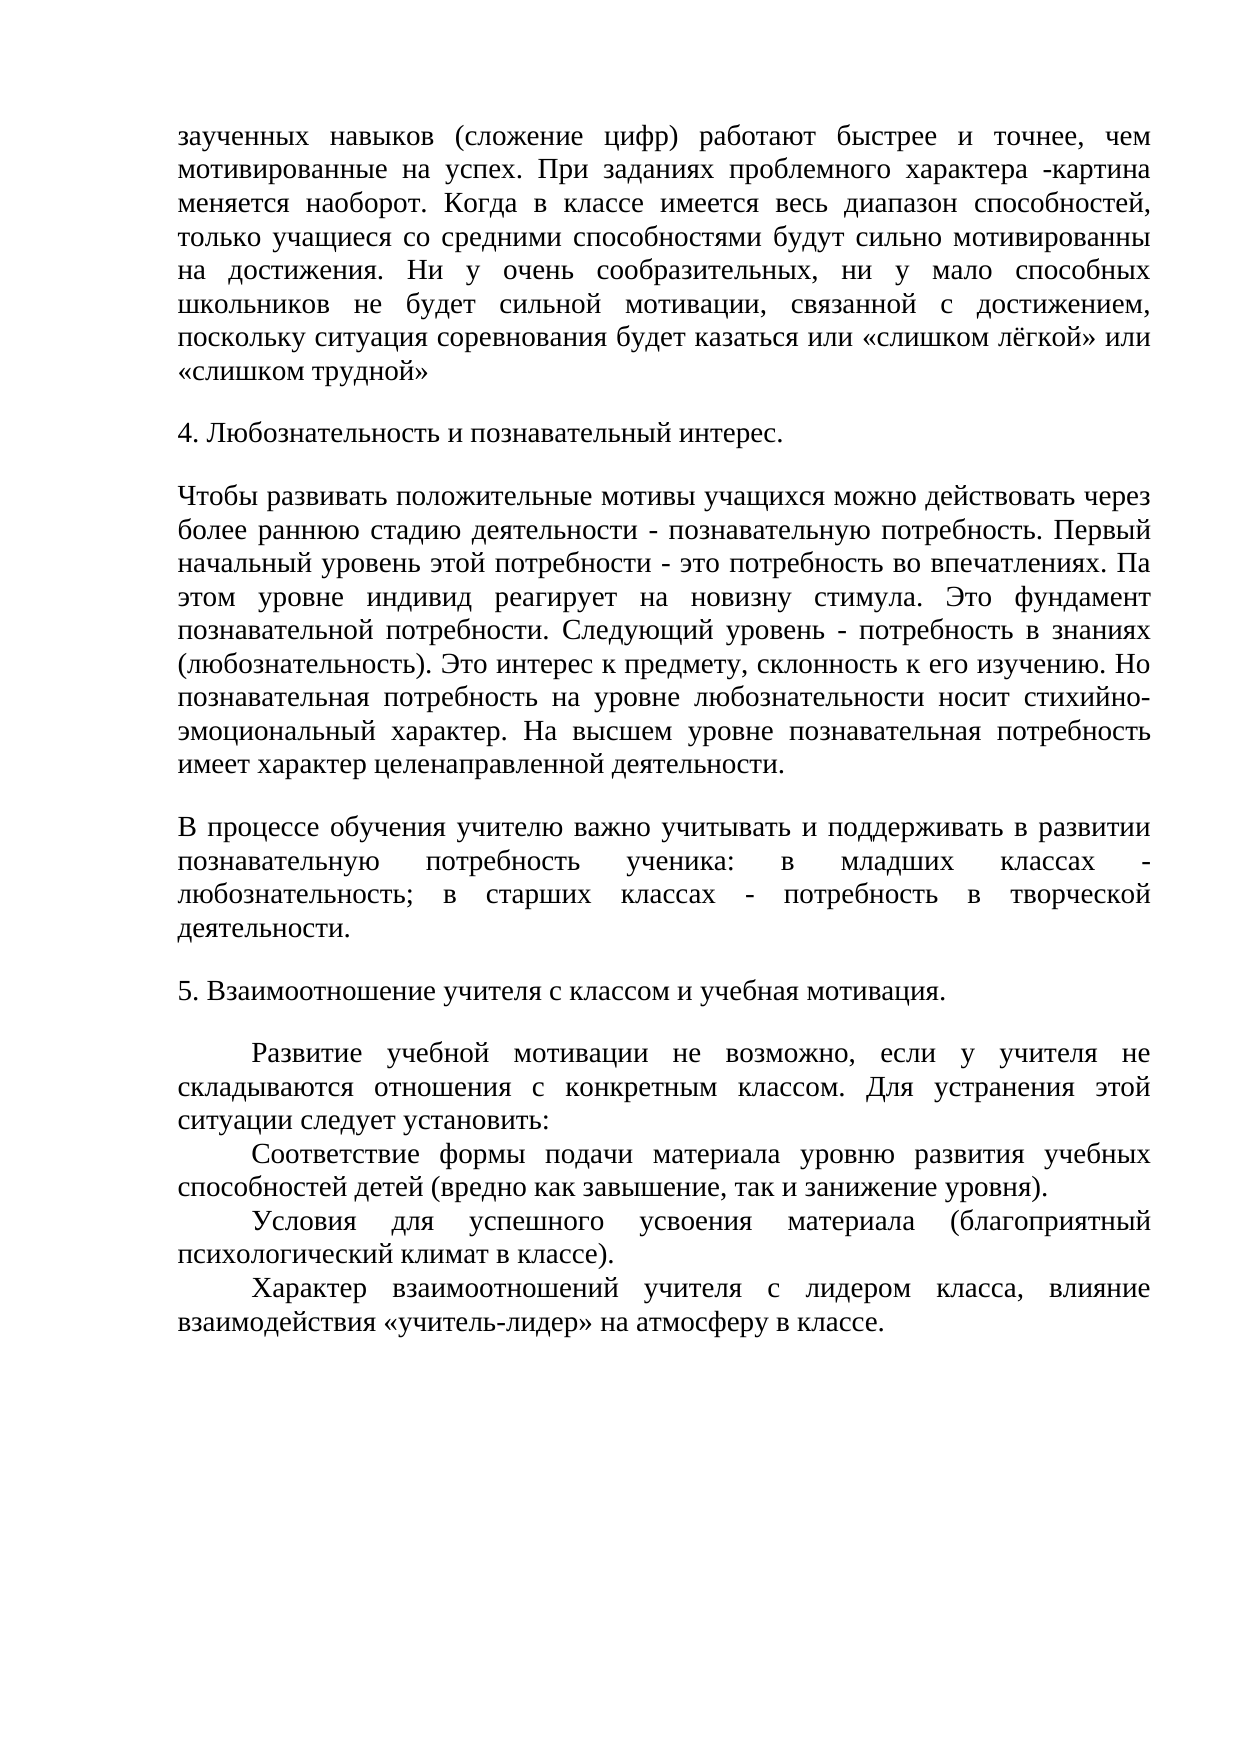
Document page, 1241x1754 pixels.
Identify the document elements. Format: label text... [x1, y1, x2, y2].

text Характер взаимоотношений учителя с лидером класса, влияние взаимодействия «учитель-лидер» на атмосферу в классе. [177, 1270, 1152, 1337]
text 4. Любознательность и познавательный интерес. [177, 416, 1152, 449]
text Развитие учебной мотивации не возможно, если у учителя не складываются отношения с конкретным классом. Для устранения этой ситуации следует установить: [177, 1035, 1152, 1136]
text Условия для успешного усвоения материала (благоприятный психологический климат в классе). [177, 1203, 1152, 1270]
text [177, 118, 1152, 386]
text Чтобы развивать положительные мотивы учащихся можно действовать через более раннюю стадию деятельности - познавательную потребность. Первый начальный уровень этой потребности - это потребность во впечатлениях. Па этом уровне индивид реагирует на новизну стимула. Это фундамент познавательной потребности. Следующий уровень - потребность в знаниях (любознательность). Это интерес к предмету, склонность к его изучению. Но познавательная потребность на уровне любознательности носит стихийно-эмоциональный характер. На высшем уровне познавательная потребность имеет характер целенаправленной деятельности. [177, 478, 1152, 780]
text 5. Взаимоотношение учителя с классом и учебная мотивация. [177, 973, 1152, 1006]
text В процессе обучения учителю важно учитывать и поддерживать в развитии познавательную потребность ученика: в младших классах - любознательность; в старших классах - потребность в творческой деятельности. [177, 809, 1152, 943]
text Соответствие формы подачи материала уровню развития учебных способностей детей (вредно как завышение, так и занижение уровня). [177, 1136, 1152, 1203]
